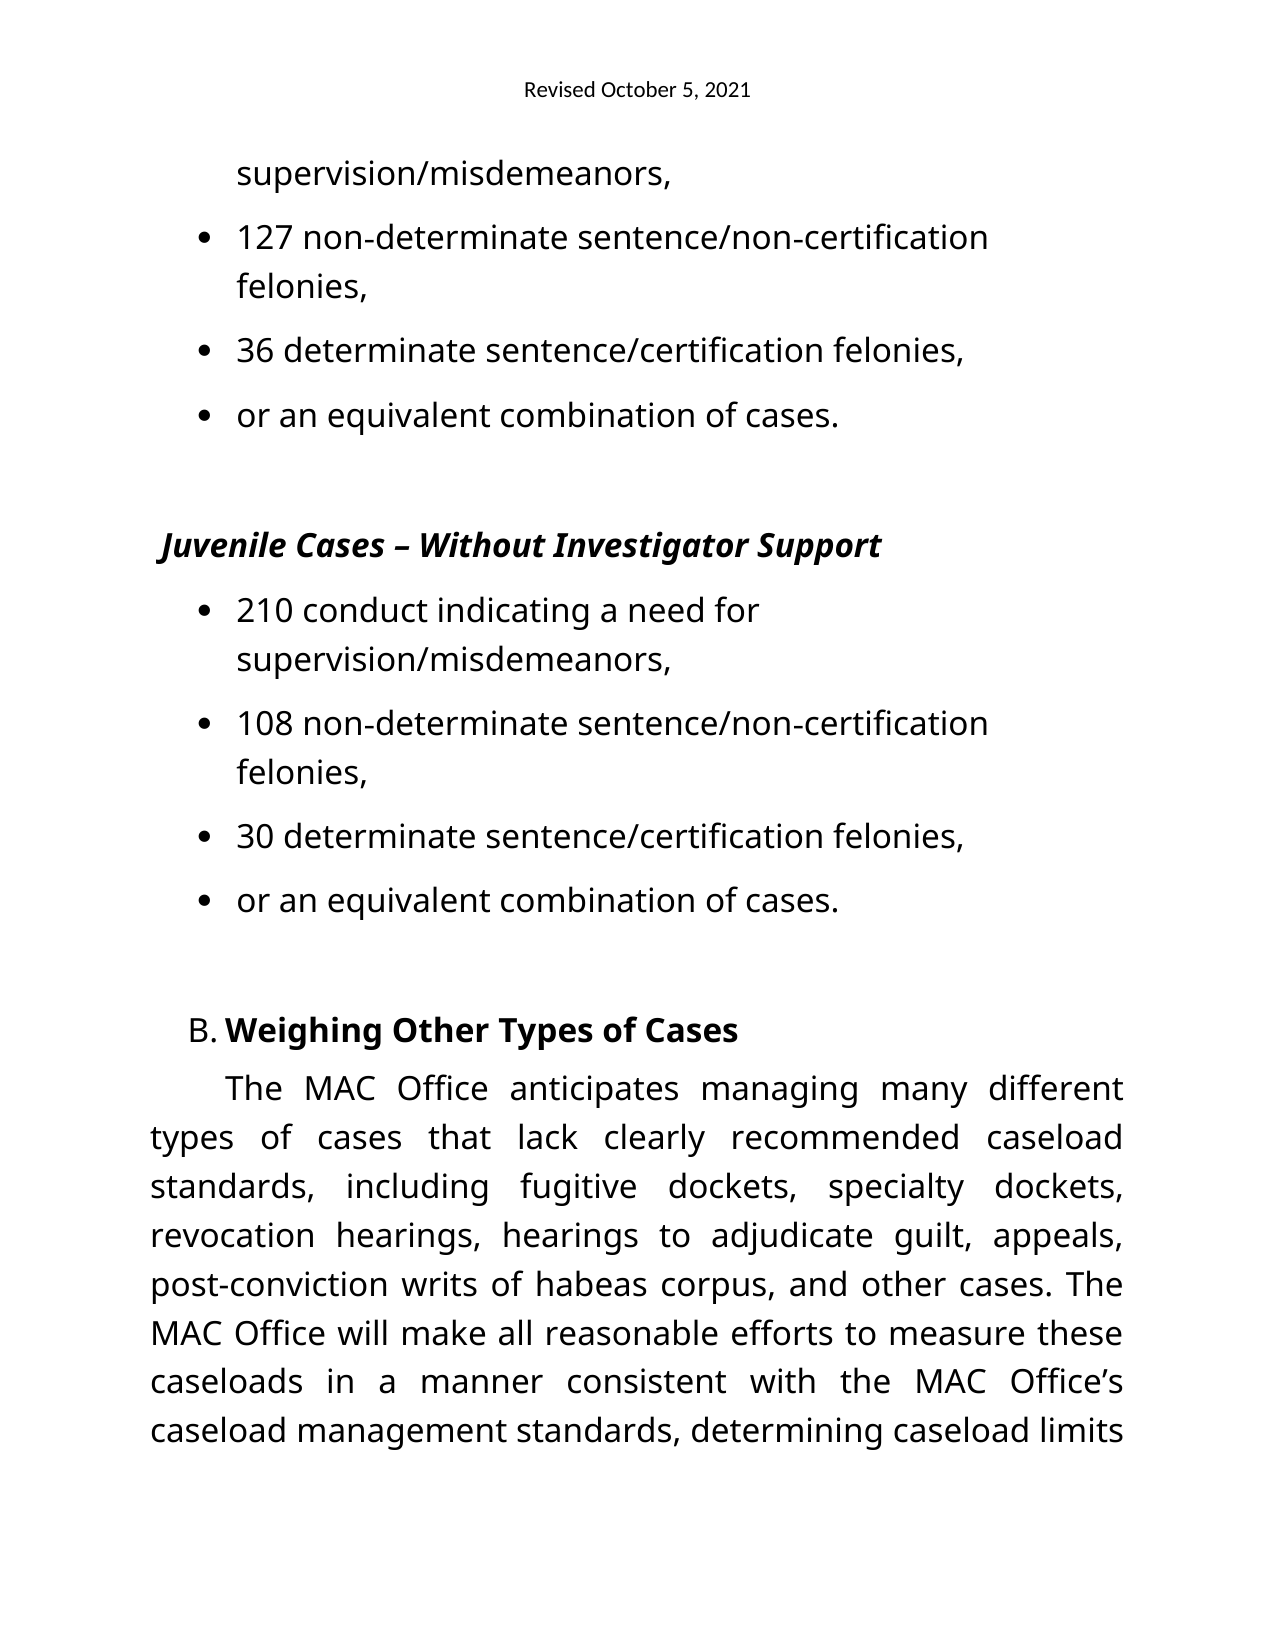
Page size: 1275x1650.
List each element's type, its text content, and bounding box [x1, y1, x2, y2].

table_cell 108 non‐determinate sentence/non‐certification felonies, [150, 700, 1124, 813]
table_cell 127 non‐determinate sentence/non‐certification felonies, [150, 214, 1124, 327]
subtitle Weighing Other Types of Cases [187, 1007, 1125, 1052]
table_cell 30 determinate sentence/certification felonies, [150, 813, 1124, 877]
table_cell 210 conduct indicating a need for supervision/misdemeanors, [150, 586, 1124, 699]
table_cell Juvenile Cases – Without Investigator Support [150, 522, 1124, 586]
table_cell or an equivalent combination of cases. [150, 391, 1124, 522]
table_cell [150, 150, 1124, 214]
table_cell or an equivalent combination of cases. [150, 877, 1124, 941]
table_cell 36 determinate sentence/certification felonies, [150, 327, 1124, 391]
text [150, 1064, 1125, 1453]
